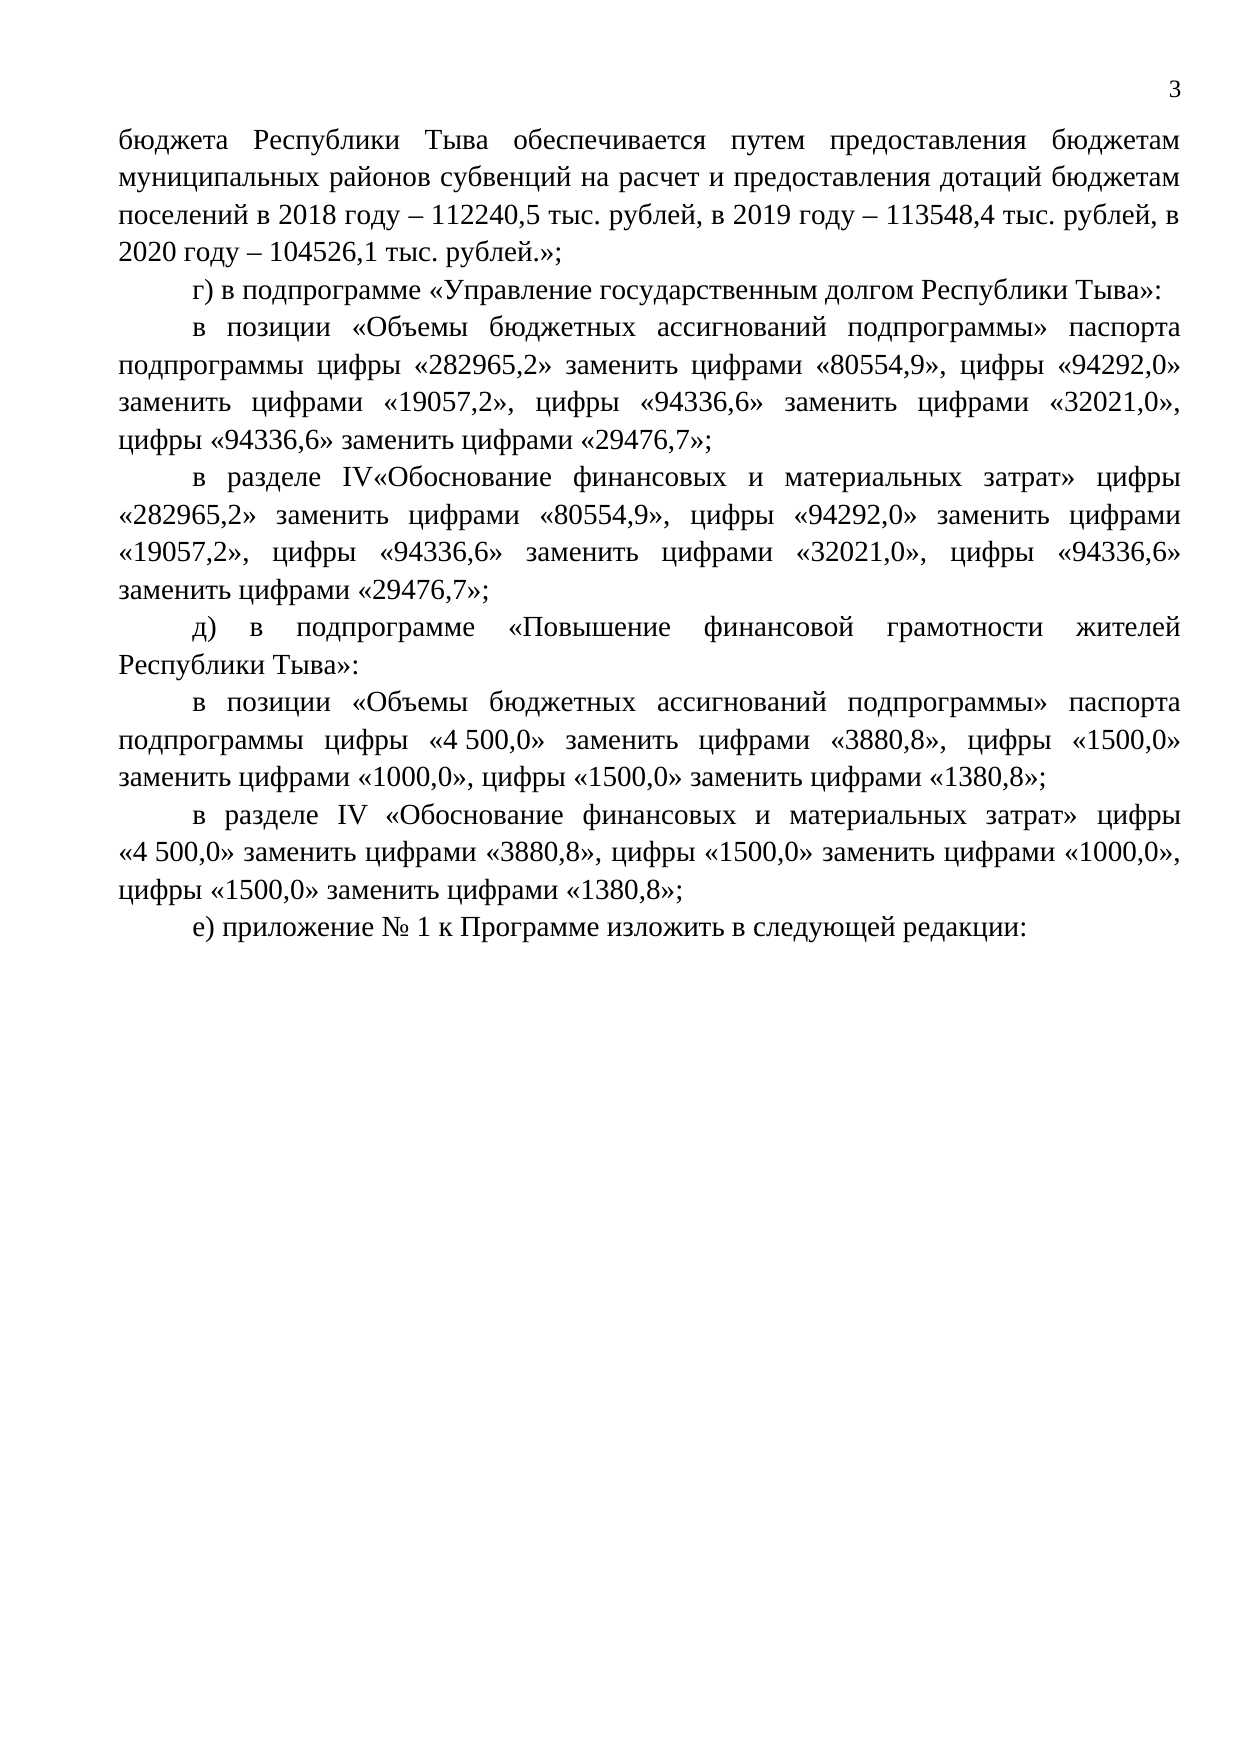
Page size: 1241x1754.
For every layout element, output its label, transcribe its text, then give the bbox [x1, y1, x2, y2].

text е) приложение № 1 к Программе изложить в следующей редакции: [118, 906, 1181, 943]
text в разделе IV«Обоснование финансовых и материальных затрат» цифры «282965,2» заменить цифрами «80554,9», цифры «94292,0» заменить цифрами «19057,2», цифры «94336,6» заменить цифрами «32021,0», цифры «94336,6» заменить цифрами «29476,7»; [118, 456, 1181, 606]
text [118, 118, 1181, 268]
text д) в подпрограмме «Повышение финансовой грамотности жителей Республики Тыва»: [118, 606, 1181, 681]
text г) в подпрограмме «Управление государственным долгом Республики Тыва»: [118, 268, 1181, 306]
text в разделе IV «Обоснование финансовых и материальных затрат» цифры «4 500,0» заменить цифрами «3880,8», цифры «1500,0» заменить цифрами «1000,0», цифры «1500,0» заменить цифрами «1380,8»; [118, 793, 1181, 906]
text в позиции «Объемы бюджетных ассигнований подпрограммы» паспорта подпрограммы цифры «4 500,0» заменить цифрами «3880,8», цифры «1500,0» заменить цифрами «1000,0», цифры «1500,0» заменить цифрами «1380,8»; [118, 681, 1181, 793]
text в позиции «Объемы бюджетных ассигнований подпрограммы» паспорта подпрограммы цифры «282965,2» заменить цифрами «80554,9», цифры «94292,0» заменить цифрами «19057,2», цифры «94336,6» заменить цифрами «32021,0», цифры «94336,6» заменить цифрами «29476,7»; [118, 306, 1181, 456]
